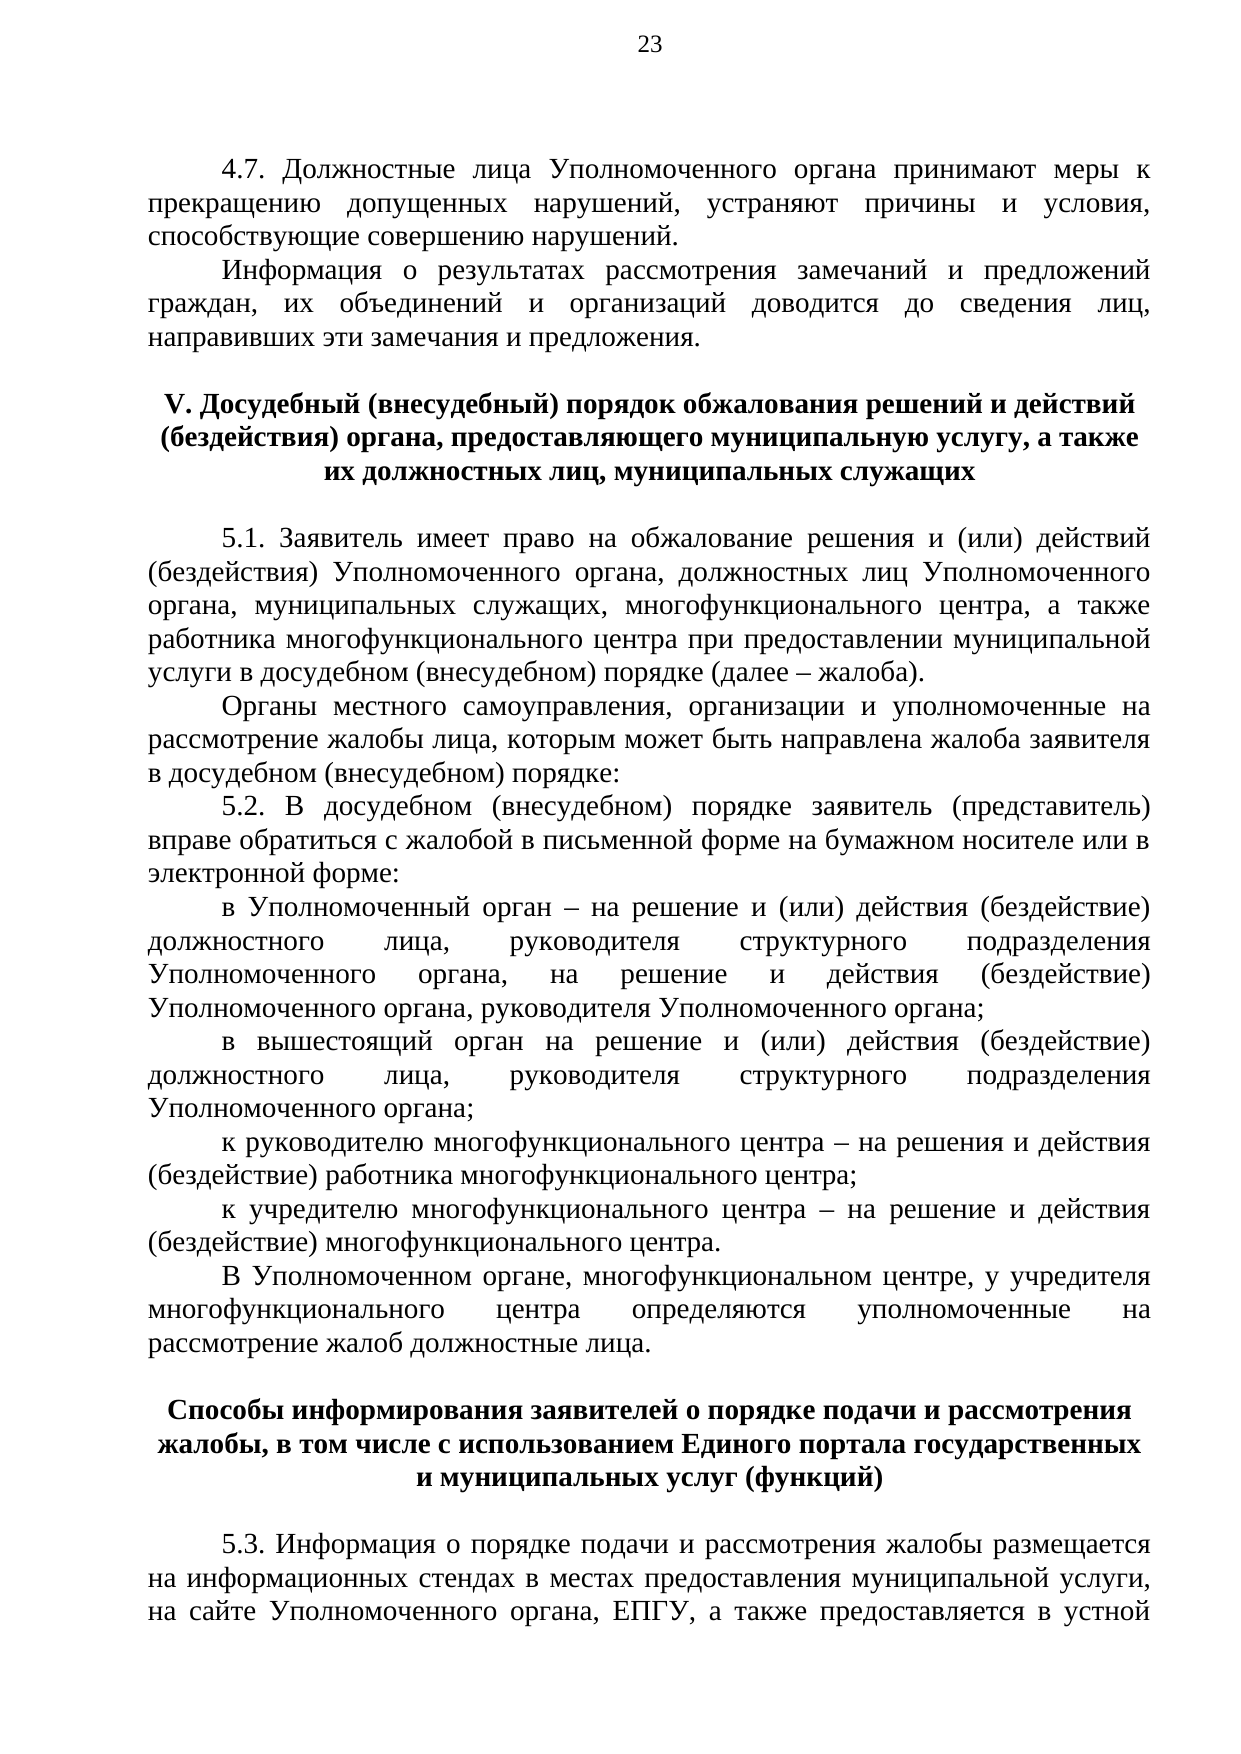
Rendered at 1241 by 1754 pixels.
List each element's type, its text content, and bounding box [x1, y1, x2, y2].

text 5.1. Заявитель имеет право на обжалование решения и (или) действий (бездействия) Уполномоченного органа, должностных лиц Уполномоченного органа, муниципальных служащих, многофункционального центра, а также работника многофункционального центра при предоставлении муниципальной услуги в досудебном (внесудебном) порядке (далее – жалоба). [148, 520, 1152, 688]
text В Уполномоченном органе, многофункциональном центре, у учредителя многофункционального центра определяются уполномоченные на рассмотрение жалоб должностные лица. [148, 1258, 1152, 1359]
text к учредителю многофункционального центра – на решение и действия (бездействие) многофункционального центра. [148, 1191, 1152, 1258]
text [148, 1526, 1152, 1627]
text 4.7. Должностные лица Уполномоченного органа принимают меры к прекращению допущенных нарушений, устраняют причины и условия, способствующие совершению нарушений. [148, 151, 1152, 252]
text в Уполномоченный орган – на решение и (или) действия (бездействие) должностного лица, руководителя структурного подразделения Уполномоченного органа, на решение и действия (бездействие) Уполномоченного органа, руководителя Уполномоченного органа; [148, 889, 1152, 1023]
text 5.2. В досудебном (внесудебном) порядке заявитель (представитель) вправе обратиться с жалобой в письменной форме на бумажном носителе или в электронной форме: [148, 788, 1152, 889]
text Информация о результатах рассмотрения замечаний и предложений граждан, их объединений и организаций доводится до сведения лиц, направивших эти замечания и предложения. [148, 252, 1152, 352]
text к руководителю многофункционального центра – на решения и действия (бездействие) работника многофункционального центра; [148, 1124, 1152, 1191]
text V. Досудебный (внесудебный) порядок обжалования решений и действий (бездействия) органа, предоставляющего муниципальную услугу, а также их должностных лиц, муниципальных служащих [148, 386, 1152, 487]
text Способы информирования заявителей о порядке подачи и рассмотрения жалобы, в том числе с использованием Единого портала государственных и муниципальных услуг (функций) [148, 1392, 1152, 1493]
text в вышестоящий орган на решение и (или) действия (бездействие) должностного лица, руководителя структурного подразделения Уполномоченного органа; [148, 1023, 1152, 1124]
text Органы местного самоуправления, организации и уполномоченные на рассмотрение жалобы лица, которым может быть направлена жалоба заявителя в досудебном (внесудебном) порядке: [148, 688, 1152, 788]
